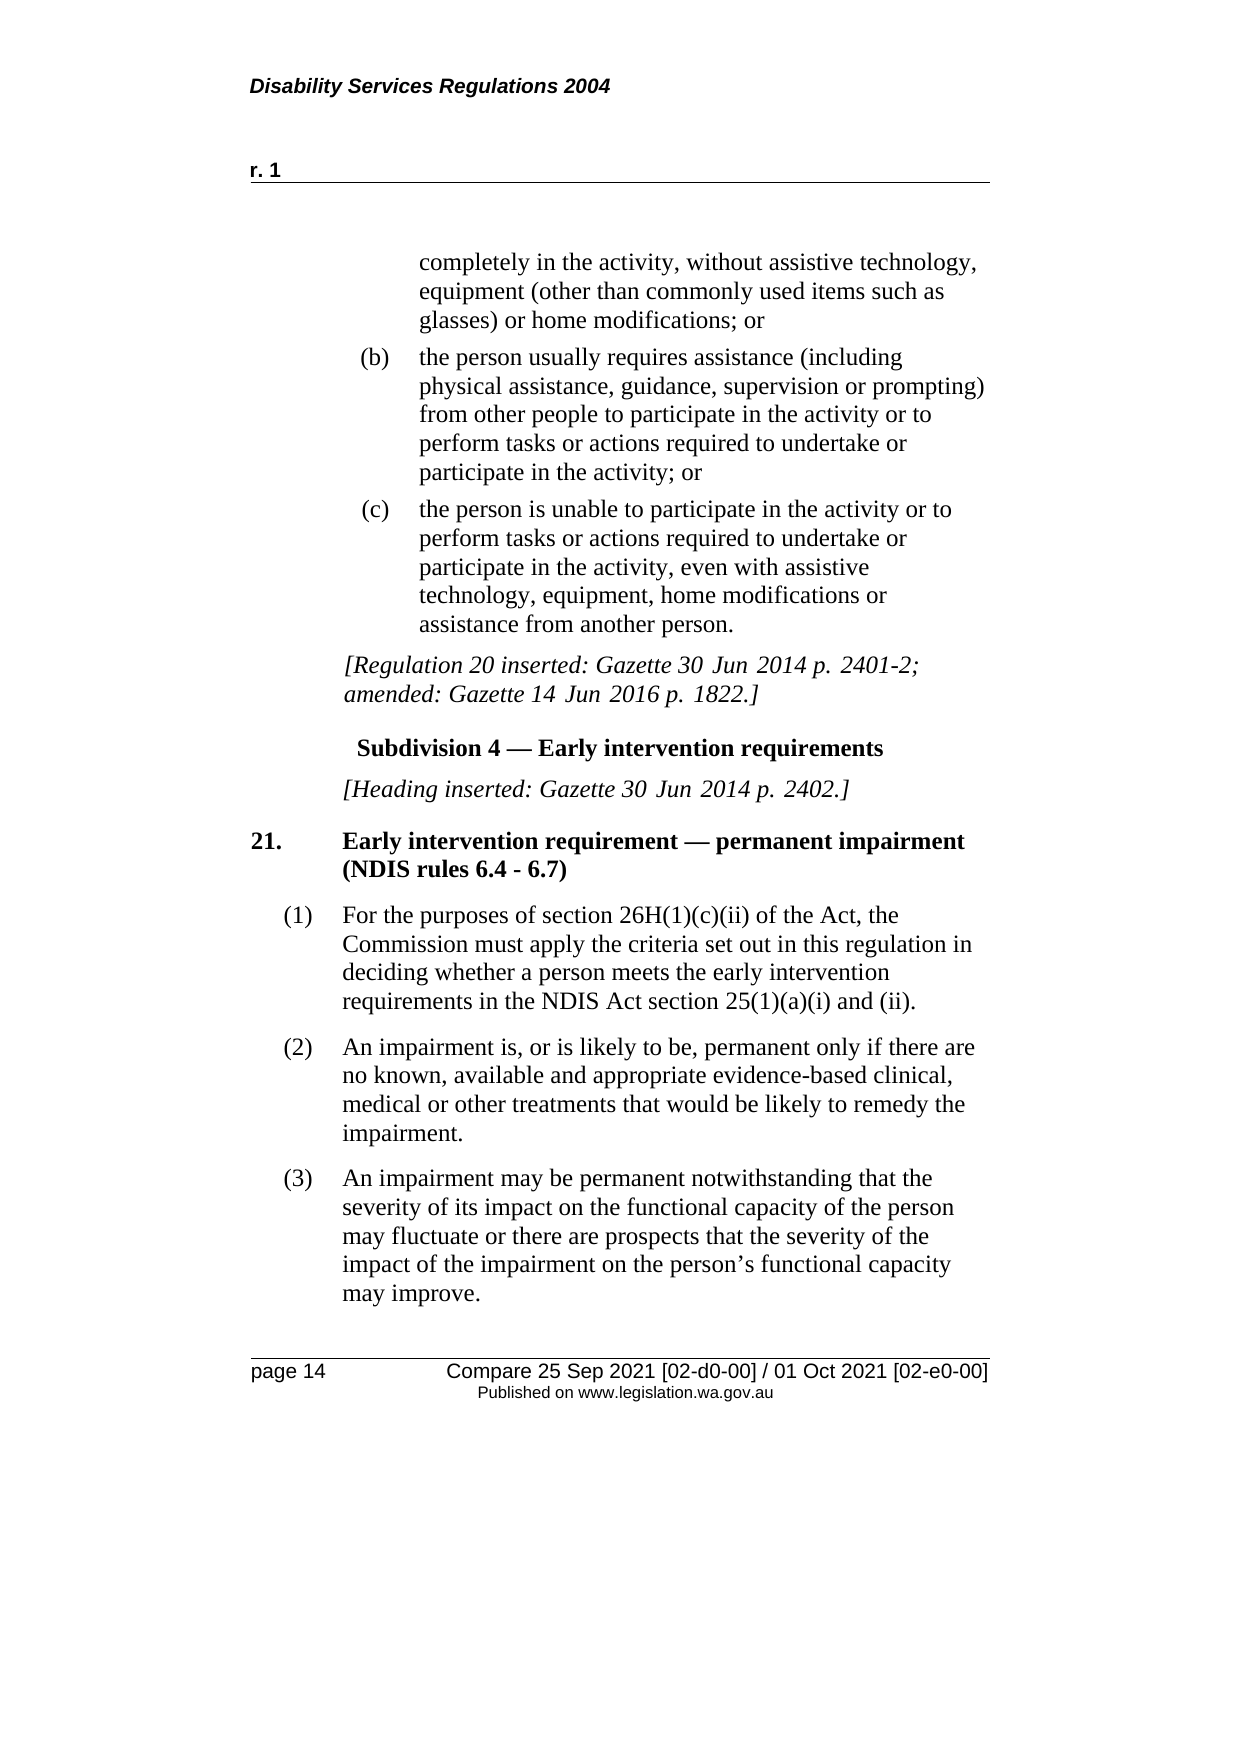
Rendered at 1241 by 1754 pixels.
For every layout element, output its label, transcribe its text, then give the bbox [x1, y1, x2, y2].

text (3) An impairment may be permanent notwithstanding that the severity of its impact on the functional capacity of the person may fluctuate or there are prospects that the severity of the impact of the impairment on the person’s functional capacity may improve. [251, 1163, 990, 1307]
text (c) the person is unable to participate in the activity or to perform tasks or actions required to undertake or participate in the activity, even with assistive technology, equipment, home modifications or assistance from another person. [251, 494, 990, 638]
text [Regulation 20 inserted: Gazette 30 Jun 2014 p. 2401-2; amended: Gazette 14 Jun 2016 p. 1822.] [251, 650, 990, 708]
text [251, 247, 990, 334]
subtitle Subdivision 4 — Early intervention requirements [251, 733, 990, 762]
subtitle [Heading inserted: Gazette 30 Jun 2014 p. 2402.] [251, 774, 990, 803]
text (1) For the purposes of section 26H(1)(c)(ii) of the Act, the Commission must apply the criteria set out in this regulation in deciding whether a person meets the early intervention requirements in the NDIS Act section 25(1)(a)(i) and (ii). [251, 900, 990, 1015]
text (b) the person usually requires assistance (including physical assistance, guidance, supervision or prompting) from other people to participate in the activity or to perform tasks or actions required to undertake or participate in the activity; or [251, 342, 990, 486]
text (2) An impairment is, or is likely to be, permanent only if there are no known, available and appropriate evidence-based clinical, medical or other treatments that would be likely to remedy the impairment. [251, 1032, 990, 1147]
subtitle 21. Early intervention requirement — permanent impairment (NDIS rules 6.4 - 6.7) [251, 826, 990, 883]
